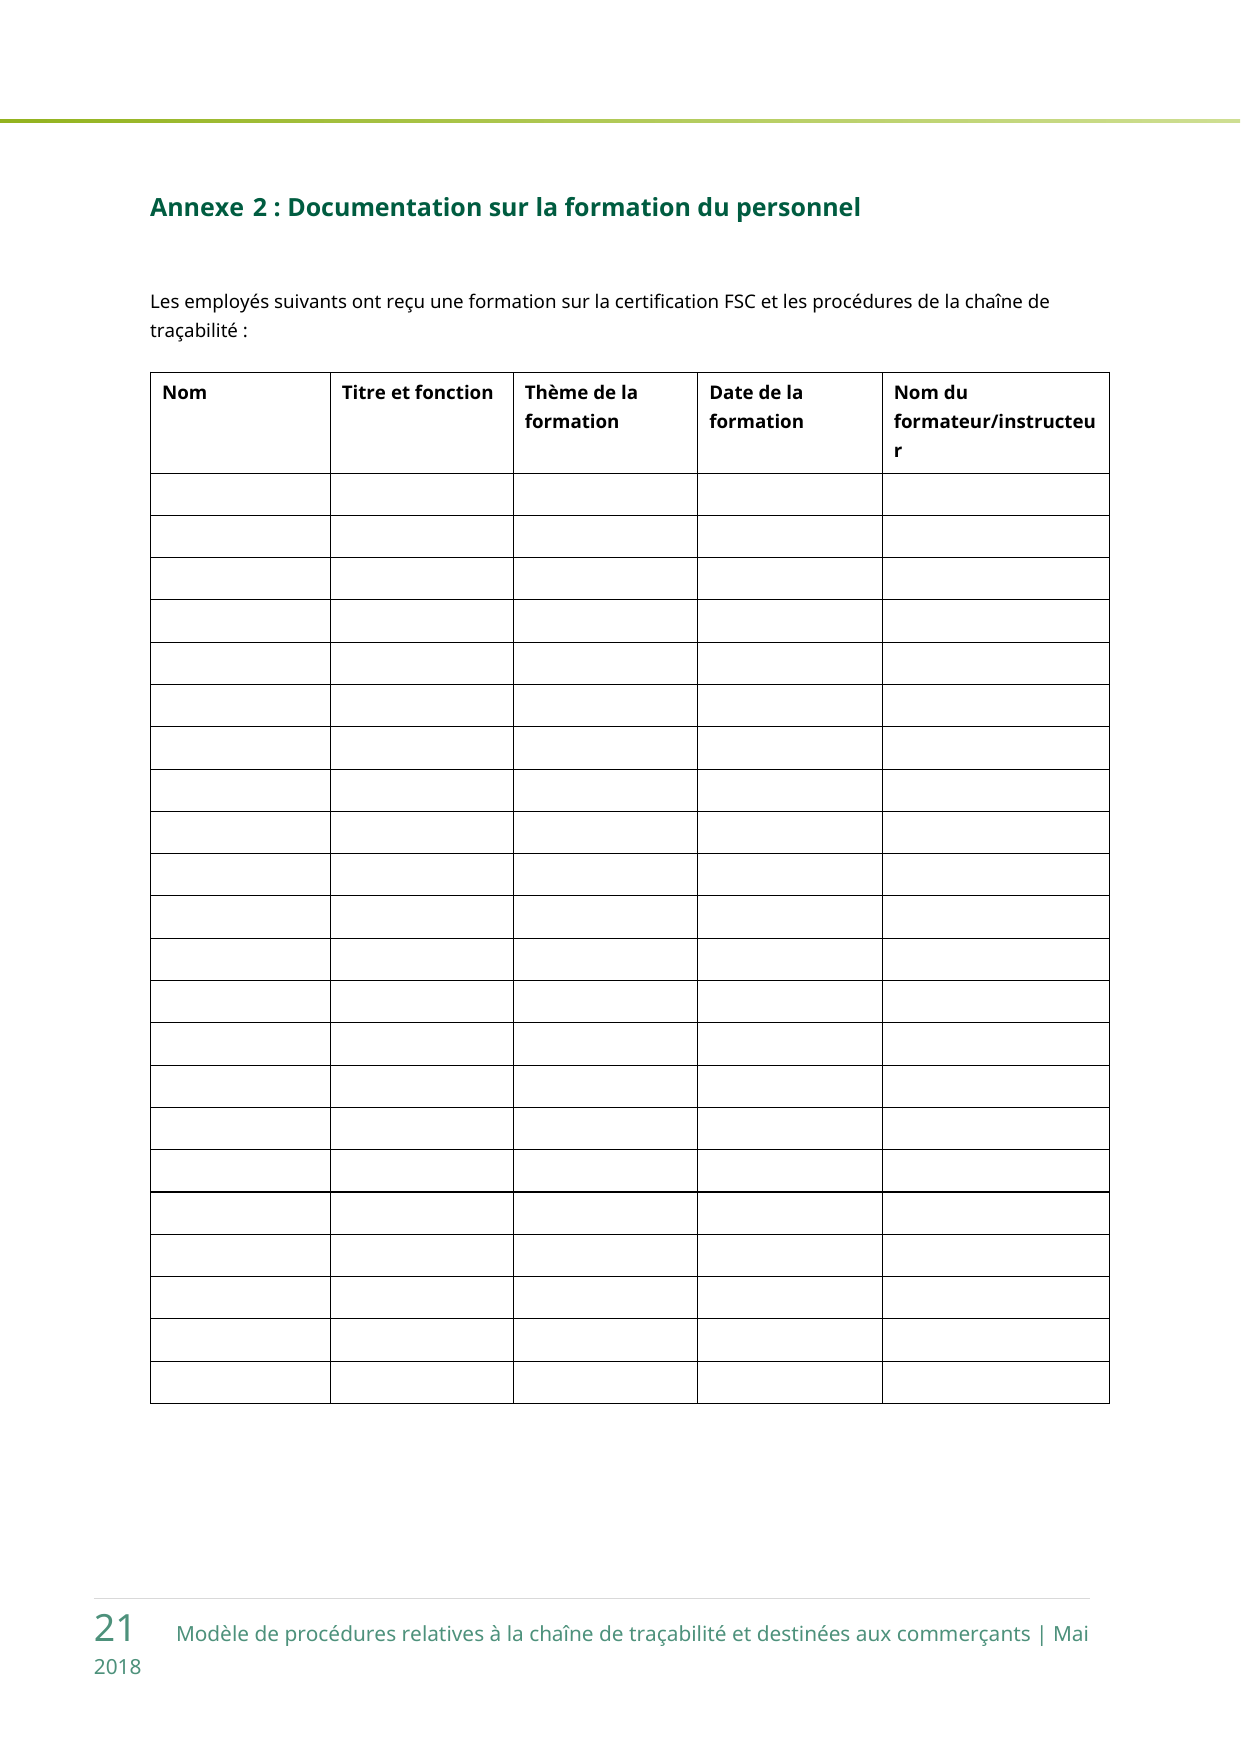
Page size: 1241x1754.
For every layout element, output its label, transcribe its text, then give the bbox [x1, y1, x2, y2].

table_cell [883, 812, 1109, 853]
table_cell [514, 1023, 697, 1064]
table_header Date de la formation [698, 373, 882, 472]
table_cell [514, 685, 697, 726]
table_cell [883, 1235, 1109, 1276]
table_cell [514, 600, 697, 642]
table_cell [151, 643, 330, 684]
table_cell [698, 1235, 882, 1276]
table_cell [883, 1277, 1109, 1318]
table_cell [331, 643, 513, 684]
table_cell [698, 685, 882, 726]
table_cell [331, 516, 513, 557]
table_cell [331, 770, 513, 811]
table_cell [151, 1150, 330, 1191]
table_cell [331, 1108, 513, 1149]
table_cell [514, 1277, 697, 1318]
table_cell [331, 558, 513, 599]
table_cell [151, 770, 330, 811]
table_cell [151, 516, 330, 557]
table_cell [331, 1193, 513, 1234]
table_cell [331, 1023, 513, 1064]
table_cell [514, 558, 697, 599]
table_cell [698, 1023, 882, 1064]
table_cell [151, 474, 330, 515]
table_cell [883, 1023, 1109, 1064]
table_cell [514, 1066, 697, 1107]
table_cell [151, 1023, 330, 1064]
table_cell [698, 474, 882, 515]
table_cell [698, 558, 882, 599]
table_cell [514, 1319, 697, 1361]
table_cell [331, 600, 513, 642]
table_cell [883, 1193, 1109, 1234]
table_cell [514, 474, 697, 515]
table_cell [331, 685, 513, 726]
table_cell [151, 1319, 330, 1361]
table_cell [151, 1235, 330, 1276]
table_cell [151, 981, 330, 1022]
table_cell [514, 981, 697, 1022]
table_cell [331, 1235, 513, 1276]
table_cell [698, 981, 882, 1022]
table_cell [151, 727, 330, 768]
table_cell [514, 1193, 697, 1234]
table_header Nom [151, 373, 330, 472]
table_cell [331, 812, 513, 853]
text Les employés suivants ont reçu une formation sur la certification FSC et les procédures de la chaîne de traçabilité : [150, 288, 1090, 343]
table_cell [514, 1108, 697, 1149]
table_cell [151, 558, 330, 599]
table_cell [698, 1150, 882, 1191]
table_cell [331, 896, 513, 938]
table_cell [698, 516, 882, 557]
table_cell [883, 516, 1109, 557]
table_cell [514, 896, 697, 938]
table_cell [514, 1150, 697, 1191]
table_cell [698, 600, 882, 642]
table_cell [883, 1066, 1109, 1107]
table_cell [331, 1066, 513, 1107]
table_cell [331, 1319, 513, 1361]
table_cell [698, 1108, 882, 1149]
table_cell [514, 727, 697, 768]
table_cell [514, 939, 697, 980]
table_cell [698, 1319, 882, 1361]
table_cell [151, 1362, 330, 1403]
table_cell [331, 1277, 513, 1318]
table_header Thème de la formation [514, 373, 697, 472]
table_cell [151, 854, 330, 895]
table_cell [151, 1277, 330, 1318]
table_cell [331, 854, 513, 895]
table_header Titre et fonction [331, 373, 513, 472]
table_cell [514, 516, 697, 557]
table_cell [698, 770, 882, 811]
table_cell [883, 896, 1109, 938]
table_cell [151, 600, 330, 642]
table_cell [331, 474, 513, 515]
table_cell [331, 981, 513, 1022]
table_cell [331, 727, 513, 768]
table_cell [883, 600, 1109, 642]
subtitle Annexe 2 : Documentation sur la formation du personnel [150, 190, 1090, 224]
table_header Nom du formateur/instructeur [883, 373, 1109, 472]
table_cell [698, 896, 882, 938]
table_cell [331, 1150, 513, 1191]
table_cell [698, 1066, 882, 1107]
table_cell [151, 685, 330, 726]
table_cell [151, 939, 330, 980]
table_cell [883, 1150, 1109, 1191]
table_cell [883, 727, 1109, 768]
table_cell [151, 812, 330, 853]
table_cell [514, 643, 697, 684]
table_cell [883, 939, 1109, 980]
table_cell [698, 1362, 882, 1403]
table_cell [883, 1108, 1109, 1149]
table_cell [331, 939, 513, 980]
table_cell [151, 1108, 330, 1149]
table_cell [883, 685, 1109, 726]
table_cell [883, 854, 1109, 895]
table_cell [514, 1235, 697, 1276]
table_cell [151, 1066, 330, 1107]
table_cell [883, 474, 1109, 515]
table_cell [883, 1319, 1109, 1361]
table_cell [883, 1362, 1109, 1403]
table_cell [698, 727, 882, 768]
table_cell [698, 939, 882, 980]
table_cell [514, 854, 697, 895]
table_cell [514, 1362, 697, 1403]
table_cell [151, 1193, 330, 1234]
table_cell [514, 812, 697, 853]
table_cell [698, 812, 882, 853]
table_cell [883, 643, 1109, 684]
table_cell [331, 1362, 513, 1403]
table_cell [698, 1193, 882, 1234]
table_cell [151, 896, 330, 938]
table_cell [698, 643, 882, 684]
table_cell [883, 981, 1109, 1022]
table_cell [698, 854, 882, 895]
table_cell [883, 770, 1109, 811]
table_cell [698, 1277, 882, 1318]
table_cell [883, 558, 1109, 599]
table_cell [514, 770, 697, 811]
